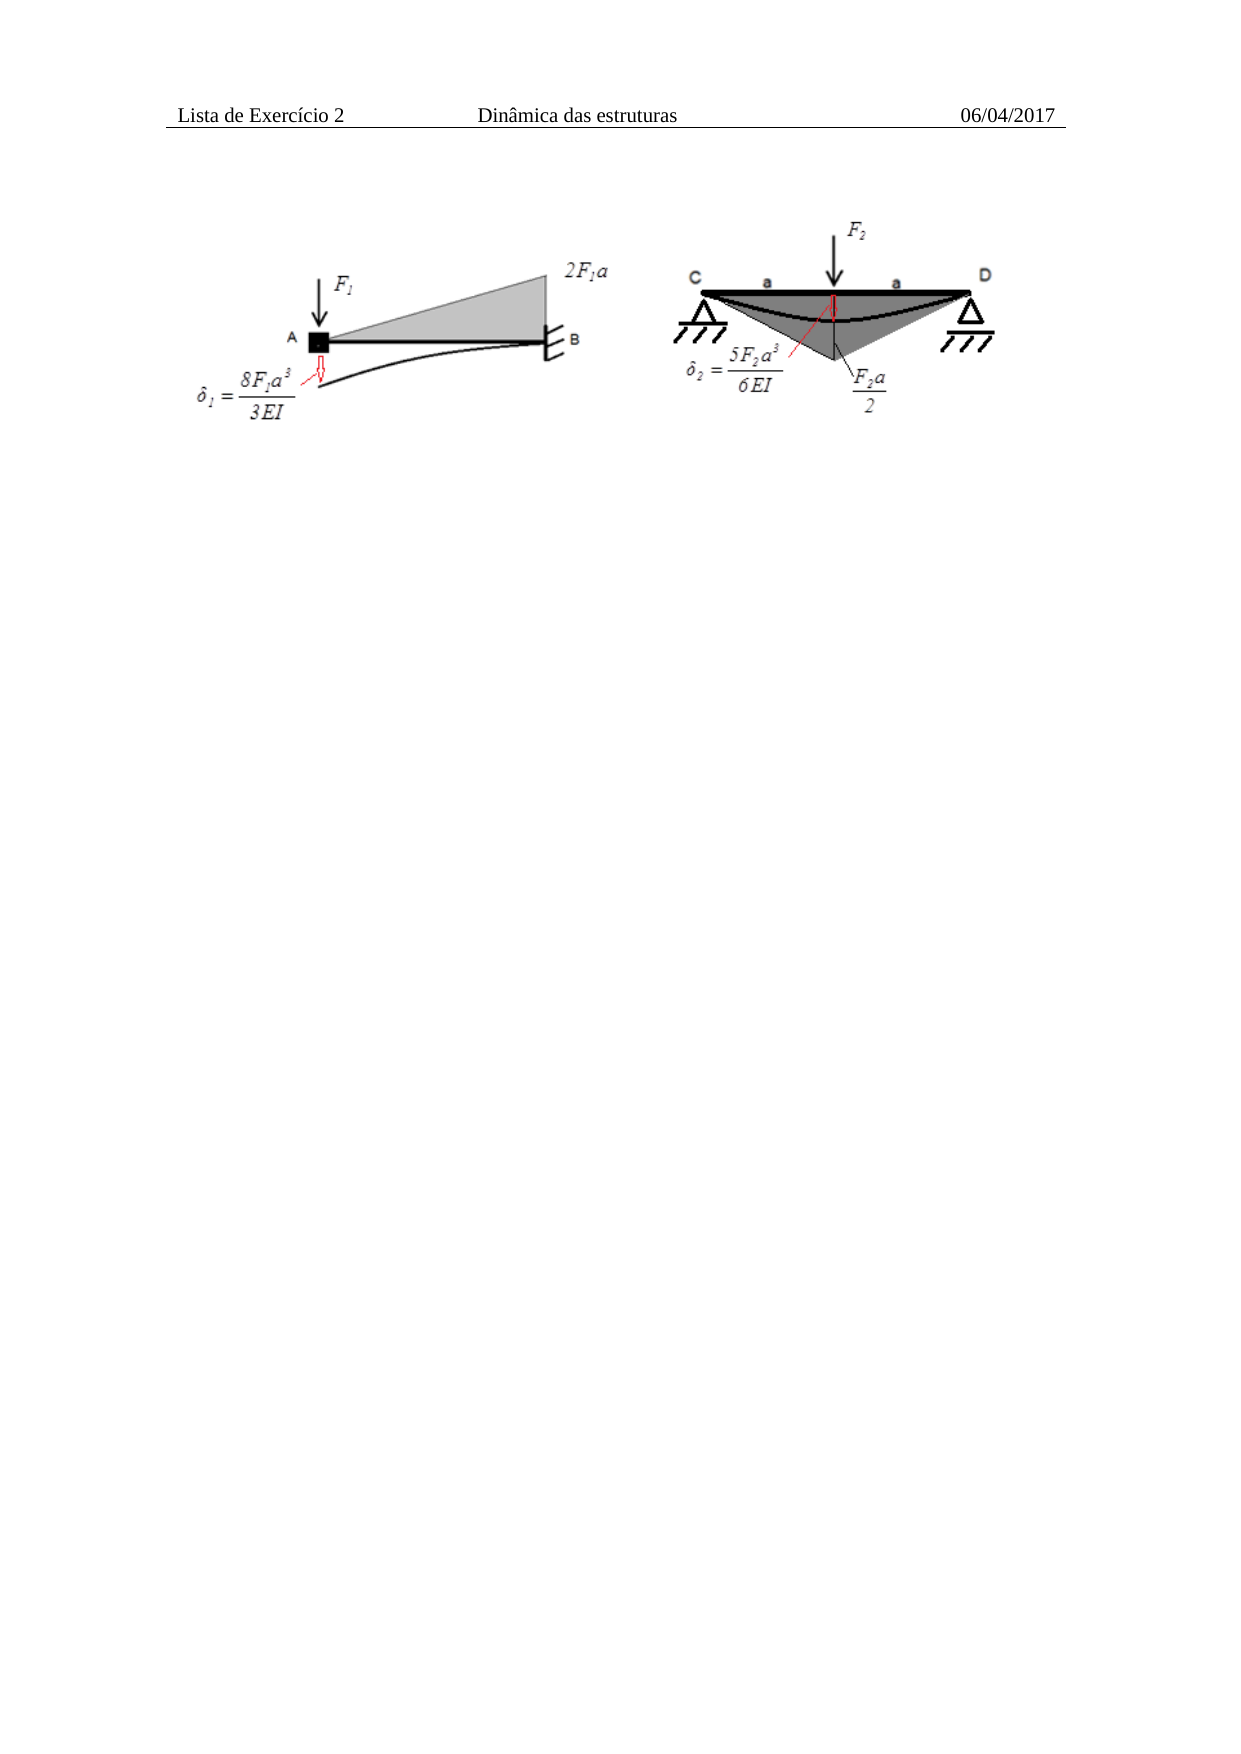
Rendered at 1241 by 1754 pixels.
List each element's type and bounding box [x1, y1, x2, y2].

picture [177, 185, 1036, 433]
